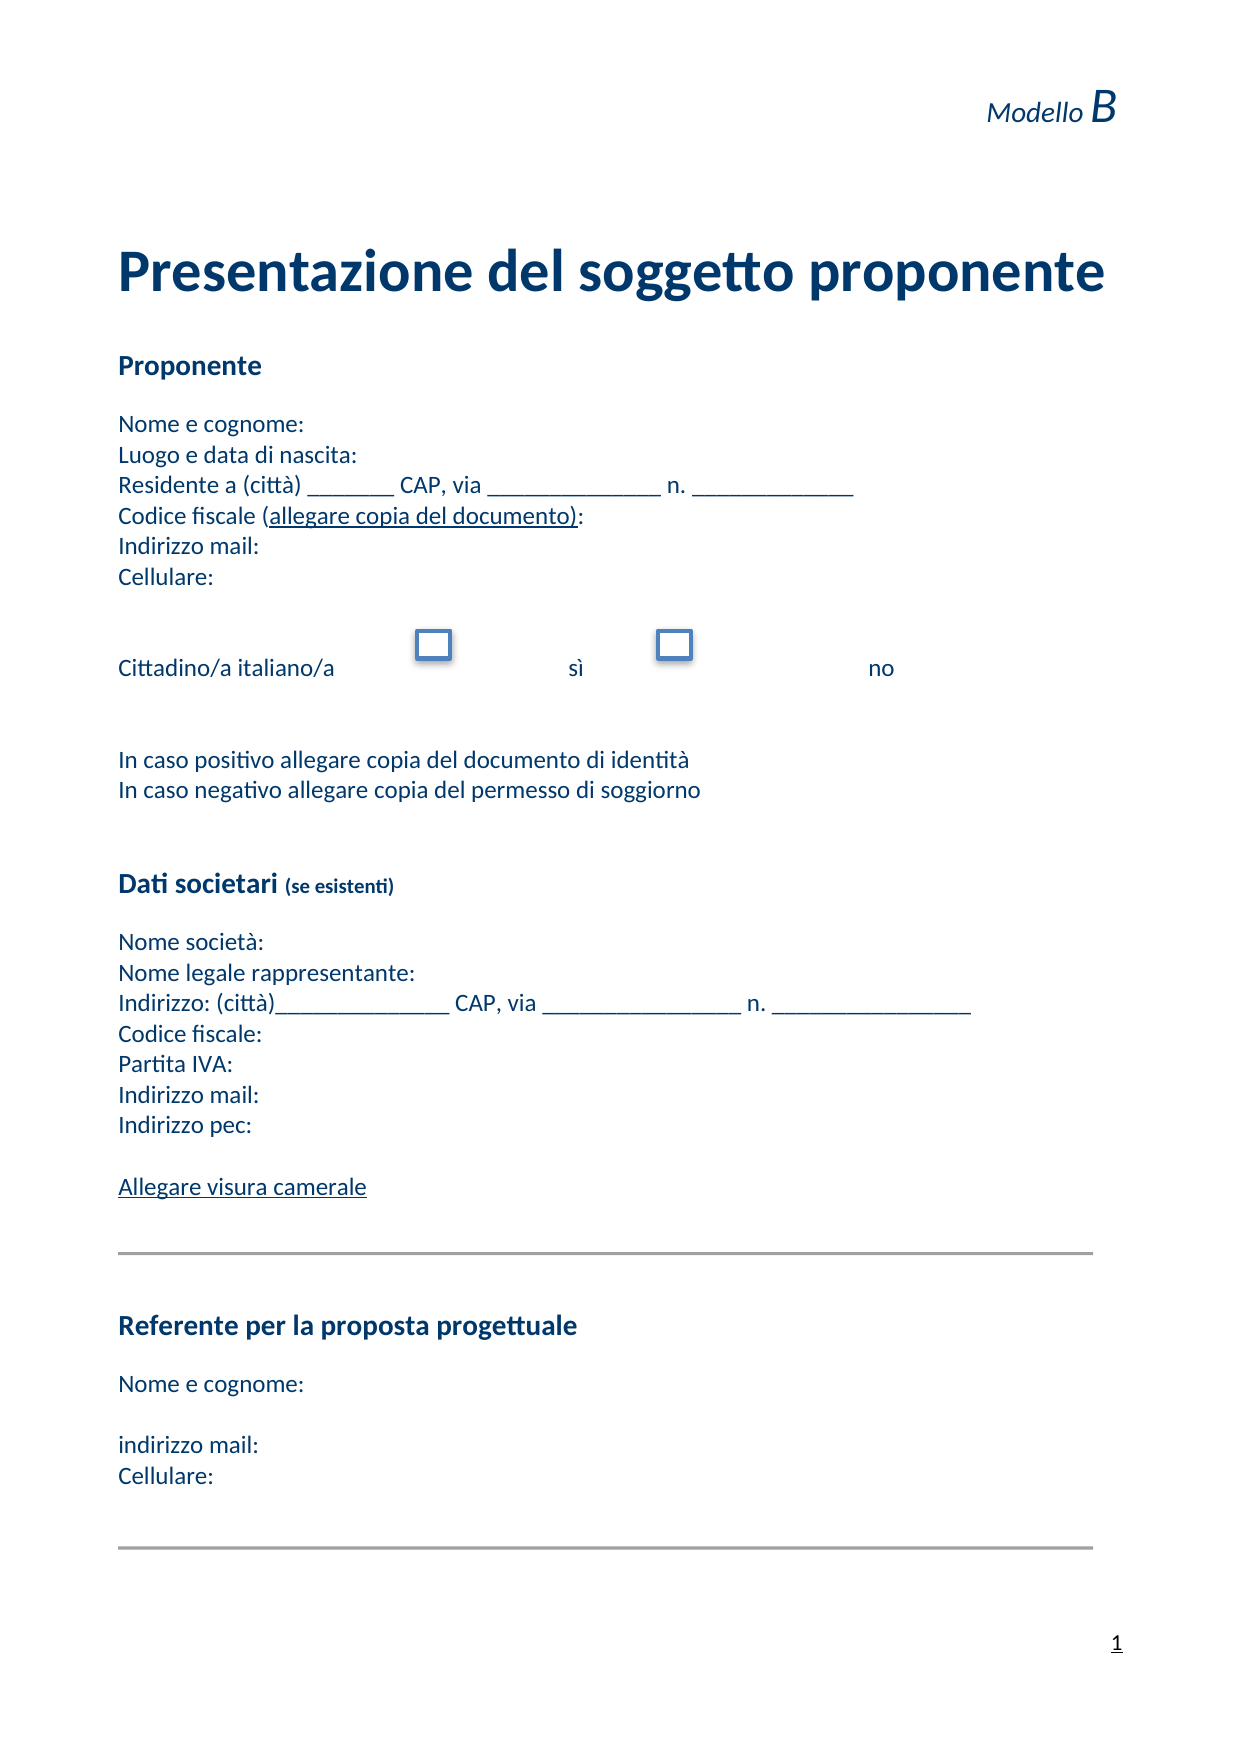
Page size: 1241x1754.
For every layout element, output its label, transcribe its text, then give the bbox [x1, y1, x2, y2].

text Luogo e data di nascita: [118, 439, 1122, 469]
text Cellulare: [118, 561, 1122, 591]
text Residente a (città) _______ CAP, via ______________ n. _____________ [118, 469, 1122, 500]
text Indirizzo: (città)______________ CAP, via ________________ n. ________________ [118, 988, 1122, 1018]
text Codice fiscale: [118, 1018, 1122, 1049]
text Allegare visura camerale [118, 1171, 1122, 1201]
text Nome e cognome: [118, 1368, 1122, 1399]
text Cittadino/a italiano/a sì no [118, 652, 1122, 683]
text Indirizzo mail: [118, 530, 1122, 561]
text Nome società: [118, 927, 1122, 957]
text Cellulare: [118, 1460, 1122, 1491]
text Indirizzo pec: [118, 1110, 1122, 1140]
text Dati societari (se esistenti) [118, 865, 1122, 900]
text Indirizzo mail: [118, 1079, 1122, 1110]
text Codice fiscale (allegare copia del documento): [118, 500, 1122, 530]
text In caso negativo allegare copia del permesso di soggiorno [118, 774, 1122, 805]
text In caso positivo allegare copia del documento di identità [118, 744, 1122, 774]
text Nome legale rappresentante: [118, 957, 1122, 988]
text Proponente [118, 347, 1122, 382]
text Nome e cognome: [118, 408, 1122, 439]
text Presentazione del soggetto proponente [118, 233, 1122, 306]
text indirizzo mail: [118, 1429, 1122, 1460]
text Referente per la proposta progettuale [118, 1307, 1122, 1342]
text Partita IVA: [118, 1049, 1122, 1079]
